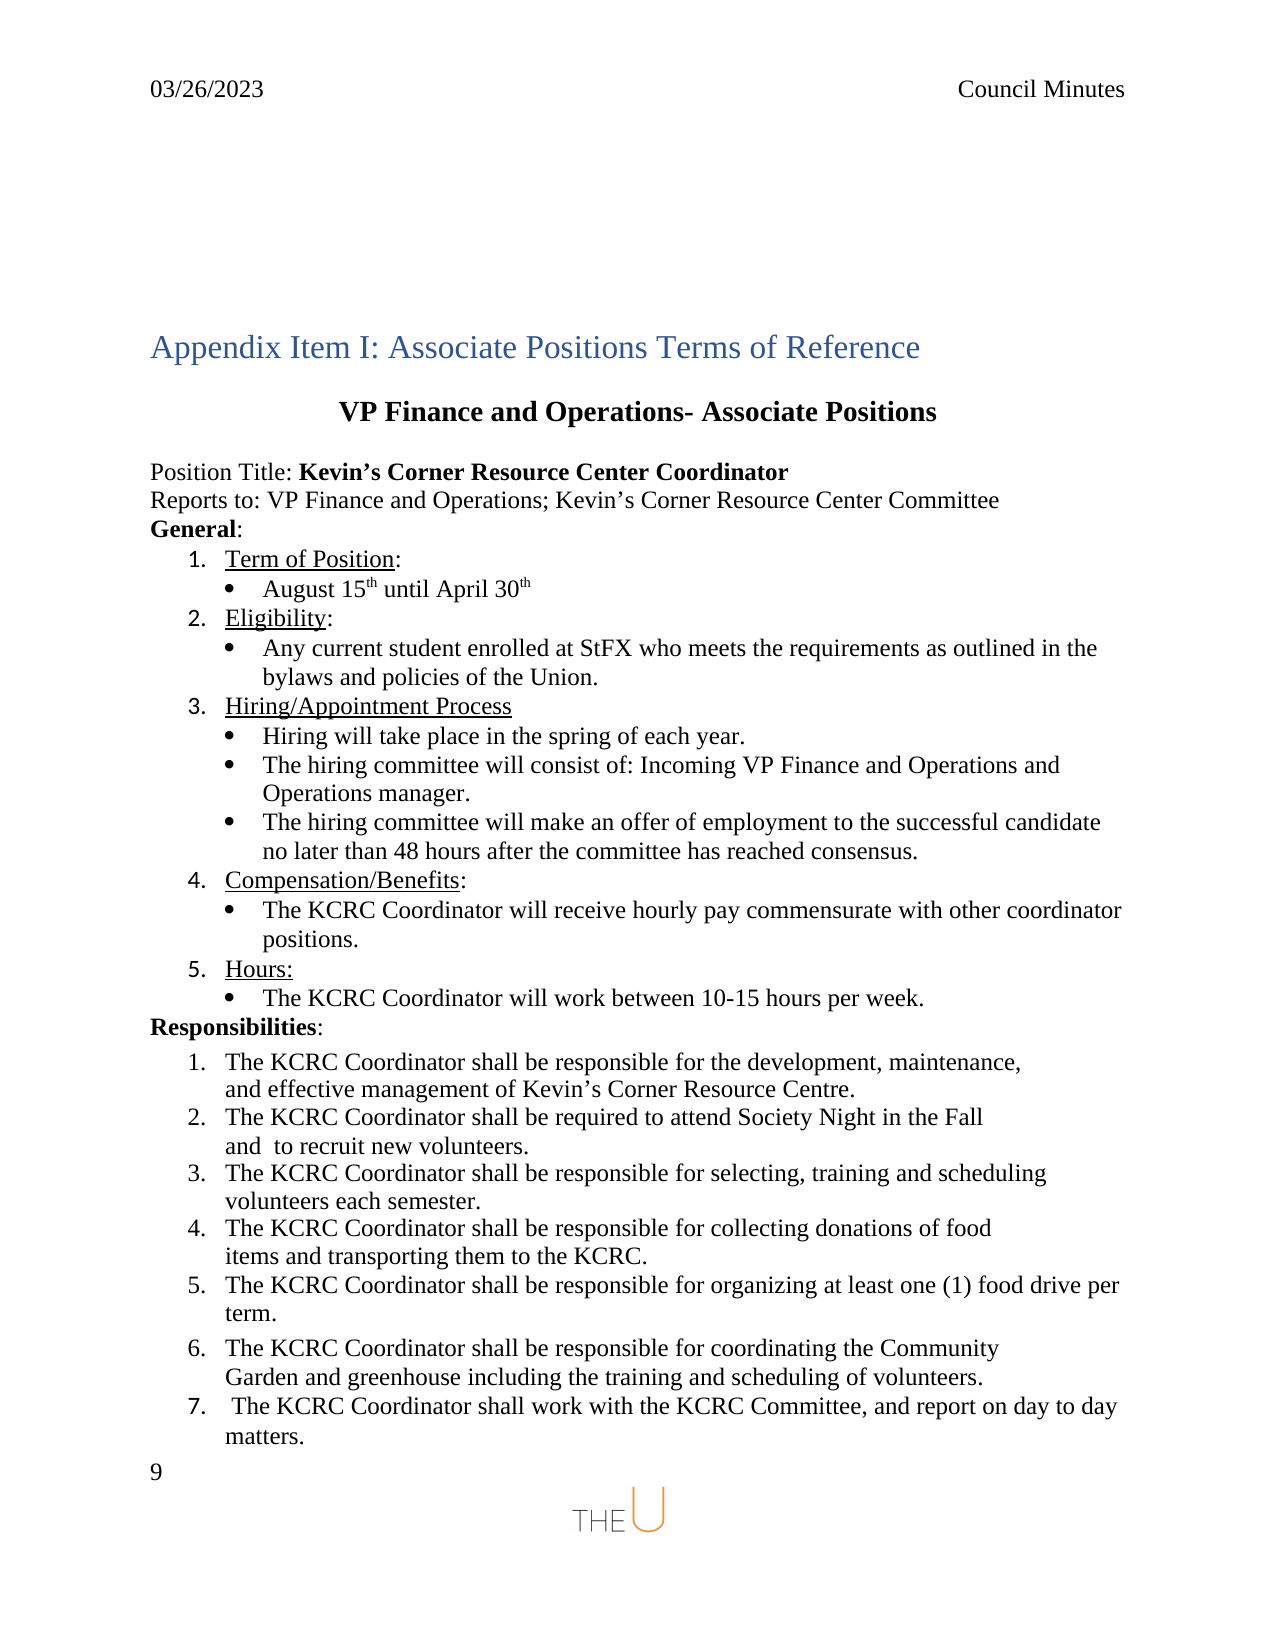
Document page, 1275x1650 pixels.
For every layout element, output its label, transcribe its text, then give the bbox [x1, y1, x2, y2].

list The KCRC Coordinator shall be responsible for organizing at least one (1) food drive per term. [187, 1270, 1125, 1327]
text Reports to: VP Finance and Operations; Kevin’s Corner Resource Center Committee [150, 486, 1125, 514]
list Hiring will take place in the spring of each year. [225, 721, 1125, 750]
subtitle Appendix Item I: Associate Positions Terms of Reference [150, 327, 1125, 366]
list The KCRC Coordinator shall work with the KCRC Committee, and report on day to day matters. [187, 1391, 1125, 1450]
list Any current student enrolled at StFX who meets the requirements as outlined in the bylaws and policies of the Union. [225, 633, 1125, 690]
list August 15th until April 30th [225, 574, 1125, 602]
list The KCRC Coordinator shall be responsible for collecting donations of food items and transporting them to the KCRC. [187, 1214, 991, 1270]
list Term of Position: [187, 543, 1125, 574]
list The hiring committee will consist of: Incoming VP Finance and Operations and Operations manager. [225, 750, 1125, 807]
text General: [150, 514, 1125, 543]
text Position Title: Kevin’s Corner Resource Center Coordinator [150, 457, 1125, 486]
list The KCRC Coordinator shall be required to attend Society Night in the Fall and to recruit new volunteers. [187, 1103, 1022, 1159]
list The KCRC Coordinator will work between 10-15 hours per week. [225, 983, 1125, 1012]
picture [564, 1485, 674, 1534]
list Eligibility: [187, 602, 1125, 633]
text Responsibilities: [150, 1012, 1125, 1041]
list The KCRC Coordinator shall be responsible for coordinating the Community Garden and greenhouse including the training and scheduling of volunteers. [187, 1334, 1020, 1391]
list Hiring/Appointment Process [187, 690, 1125, 721]
list The hiring committee will make an offer of employment to the successful candidate no later than 48 hours after the committee has reached consensus. [225, 807, 1125, 865]
list The KCRC Coordinator will receive hourly pay commensurate with other coordinator positions. [225, 895, 1125, 953]
list Compensation/Benefits: [187, 865, 1125, 895]
text VP Finance and Operations- Associate Positions [150, 394, 1125, 428]
list Hours: [187, 953, 1125, 983]
list The KCRC Coordinator shall be responsible for selecting, training and scheduling volunteers each semester. [187, 1159, 1091, 1214]
list The KCRC Coordinator shall be responsible for the development, maintenance, and effective management of Kevin’s Corner Resource Centre. [187, 1048, 1050, 1103]
